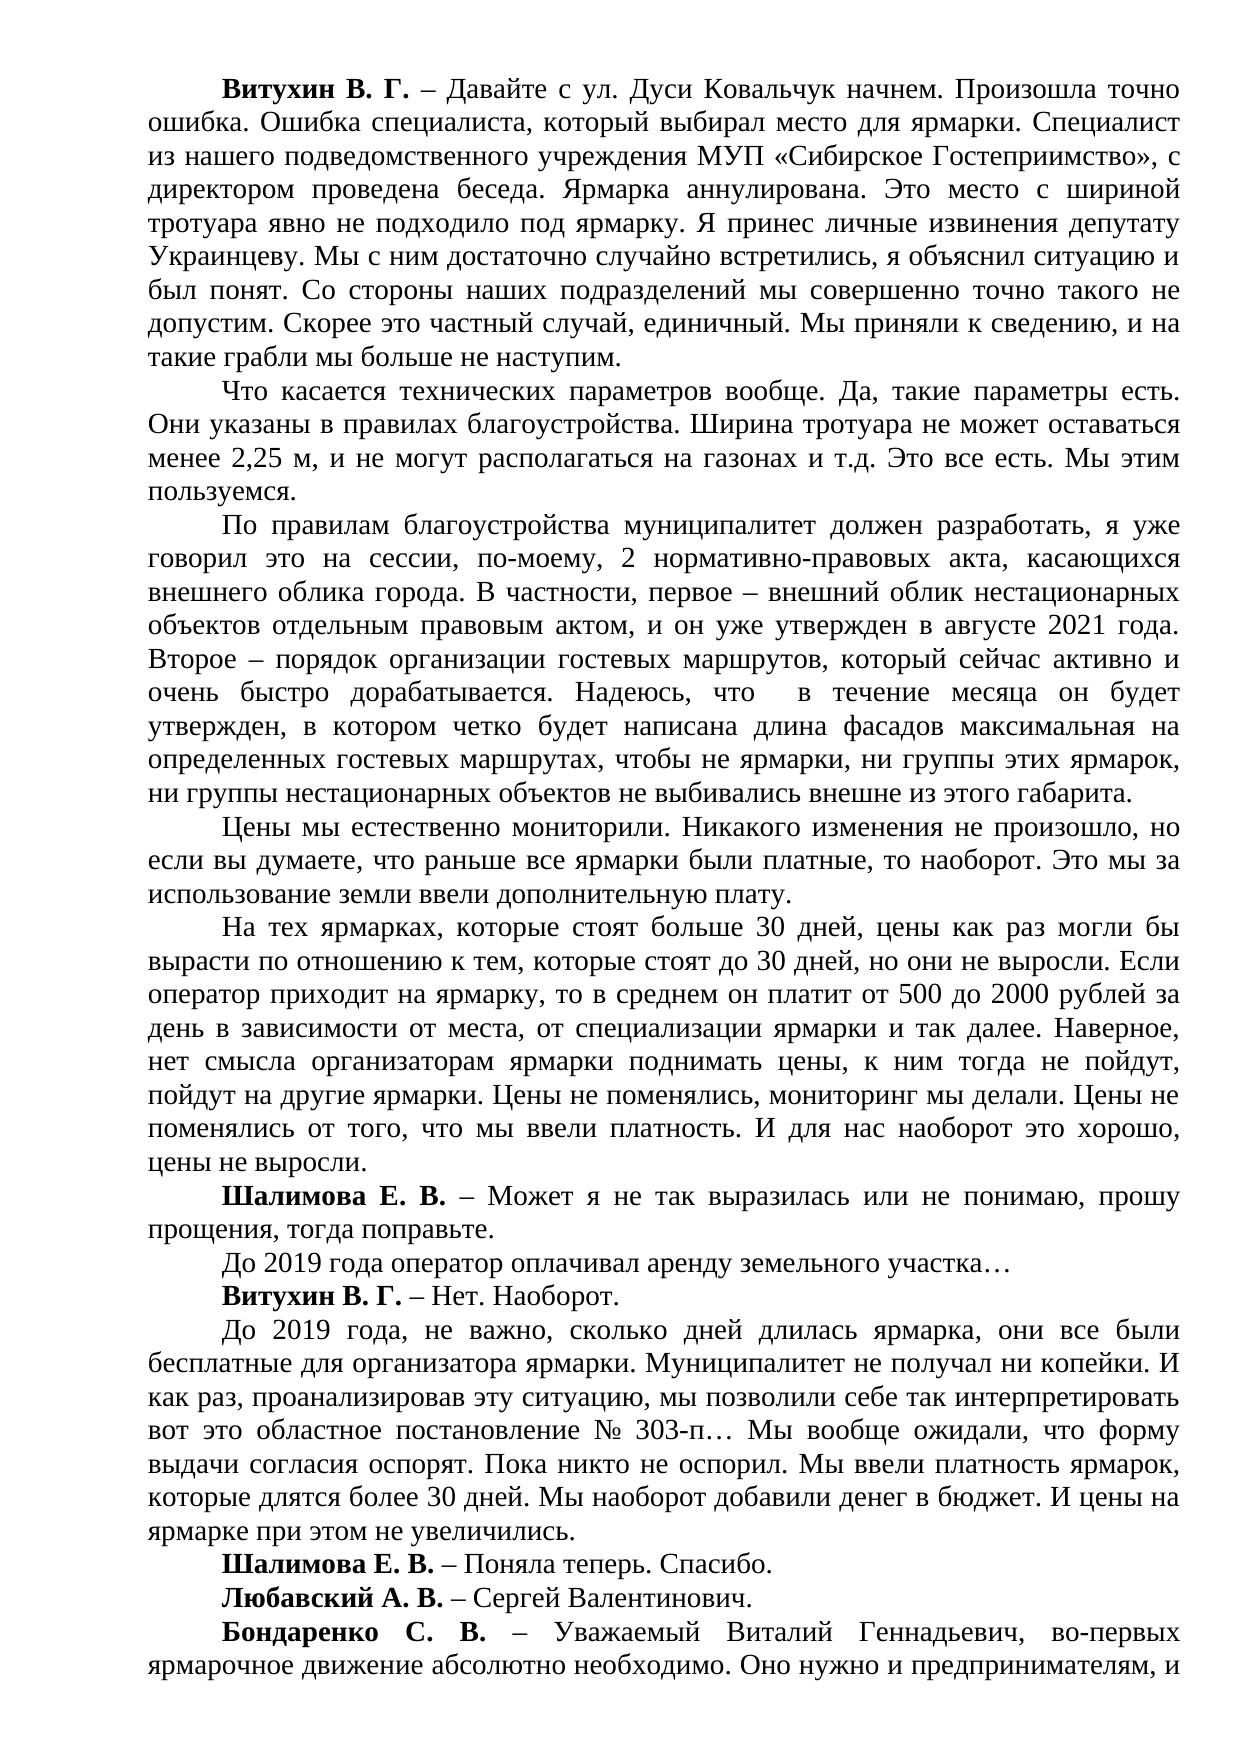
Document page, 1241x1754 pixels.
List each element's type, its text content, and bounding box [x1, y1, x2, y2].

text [148, 1614, 1181, 1681]
text Шалимова Е. В. – Поняла теперь. Спасибо. [148, 1547, 1181, 1580]
text По правилам благоустройства муниципалитет должен разработать, я уже говорил это на сессии, по-моему, 2 нормативно-правовых акта, касающихся внешнего облика города. В частности, первое – внешний облик нестационарных объектов отдельным правовым актом, и он уже утвержден в августе 2021 года. Второе – порядок организации гостевых маршрутов, который сейчас активно и очень быстро дорабатывается. Надеюсь, что в течение месяца он будет утвержден, в котором четко будет написана длина фасадов максимальная на определенных гостевых маршрутах, чтобы не ярмарки, ни группы этих ярмарок, ни группы нестационарных объектов не выбивались внешне из этого габарита. [148, 507, 1181, 809]
text До 2019 года оператор оплачивал аренду земельного участка… [148, 1245, 1181, 1278]
text Витухин В. Г. – Нет. Наоборот. [148, 1278, 1181, 1312]
text Любавский А. В. – Сергей Валентинович. [148, 1580, 1181, 1614]
text Цены мы естественно мониторили. Никакого изменения не произошло, но если вы думаете, что раньше все ярмарки были платные, то наоборот. Это мы за использование земли ввели дополнительную плату. [148, 809, 1181, 909]
text На тех ярмарках, которые стоят больше 30 дней, цены как раз могли бы вырасти по отношению к тем, которые стоят до 30 дней, но они не выросли. Если оператор приходит на ярмарку, то в среднем он платит от 500 до 2000 рублей за день в зависимости от места, от специализации ярмарки и так далее. Наверное, нет смысла организаторам ярмарки поднимать цены, к ним тогда не пойдут, пойдут на другие ярмарки. Цены не поменялись, мониторинг мы делали. Цены не поменялись от того, что мы ввели платность. И для нас наоборот это хорошо, цены не выросли. [148, 909, 1181, 1178]
text Витухин В. Г. – Давайте с ул. Дуси Ковальчук начнем. Произошла точно ошибка. Ошибка специалиста, который выбирал место для ярмарки. Специалист из нашего подведомственного учреждения МУП «Сибирское Гостеприимство», с директором проведена беседа. Ярмарка аннулирована. Это место с шириной тротуара явно не подходило под ярмарку. Я принес личные извинения депутату Украинцеву. Мы с ним достаточно случайно встретились, я объяснил ситуацию и был понят. Со стороны наших подразделений мы совершенно точно такого не допустим. Скорее это частный случай, единичный. Мы приняли к сведению, и на такие грабли мы больше не наступим. [148, 71, 1181, 373]
text Что касается технических параметров вообще. Да, такие параметры есть. Они указаны в правилах благоустройства. Ширина тротуара не может оставаться менее 2,25 м, и не могут располагаться на газонах и т.д. Это все есть. Мы этим пользуемся. [148, 373, 1181, 507]
text Шалимова Е. В. – Может я не так выразилась или не понимаю, прошу прощения, тогда поправьте. [148, 1178, 1181, 1245]
text До 2019 года, не важно, сколько дней длилась ярмарка, они все были бесплатные для организатора ярмарки. Муниципалитет не получал ни копейки. И как раз, проанализировав эту ситуацию, мы позволили себе так интерпретировать вот это областное постановление № 303-п… Мы вообще ожидали, что форму выдачи согласия оспорят. Пока никто не оспорил. Мы ввели платность ярмарок, которые длятся более 30 дней. Мы наоборот добавили денег в бюджет. И цены на ярмарке при этом не увеличились. [148, 1312, 1181, 1547]
